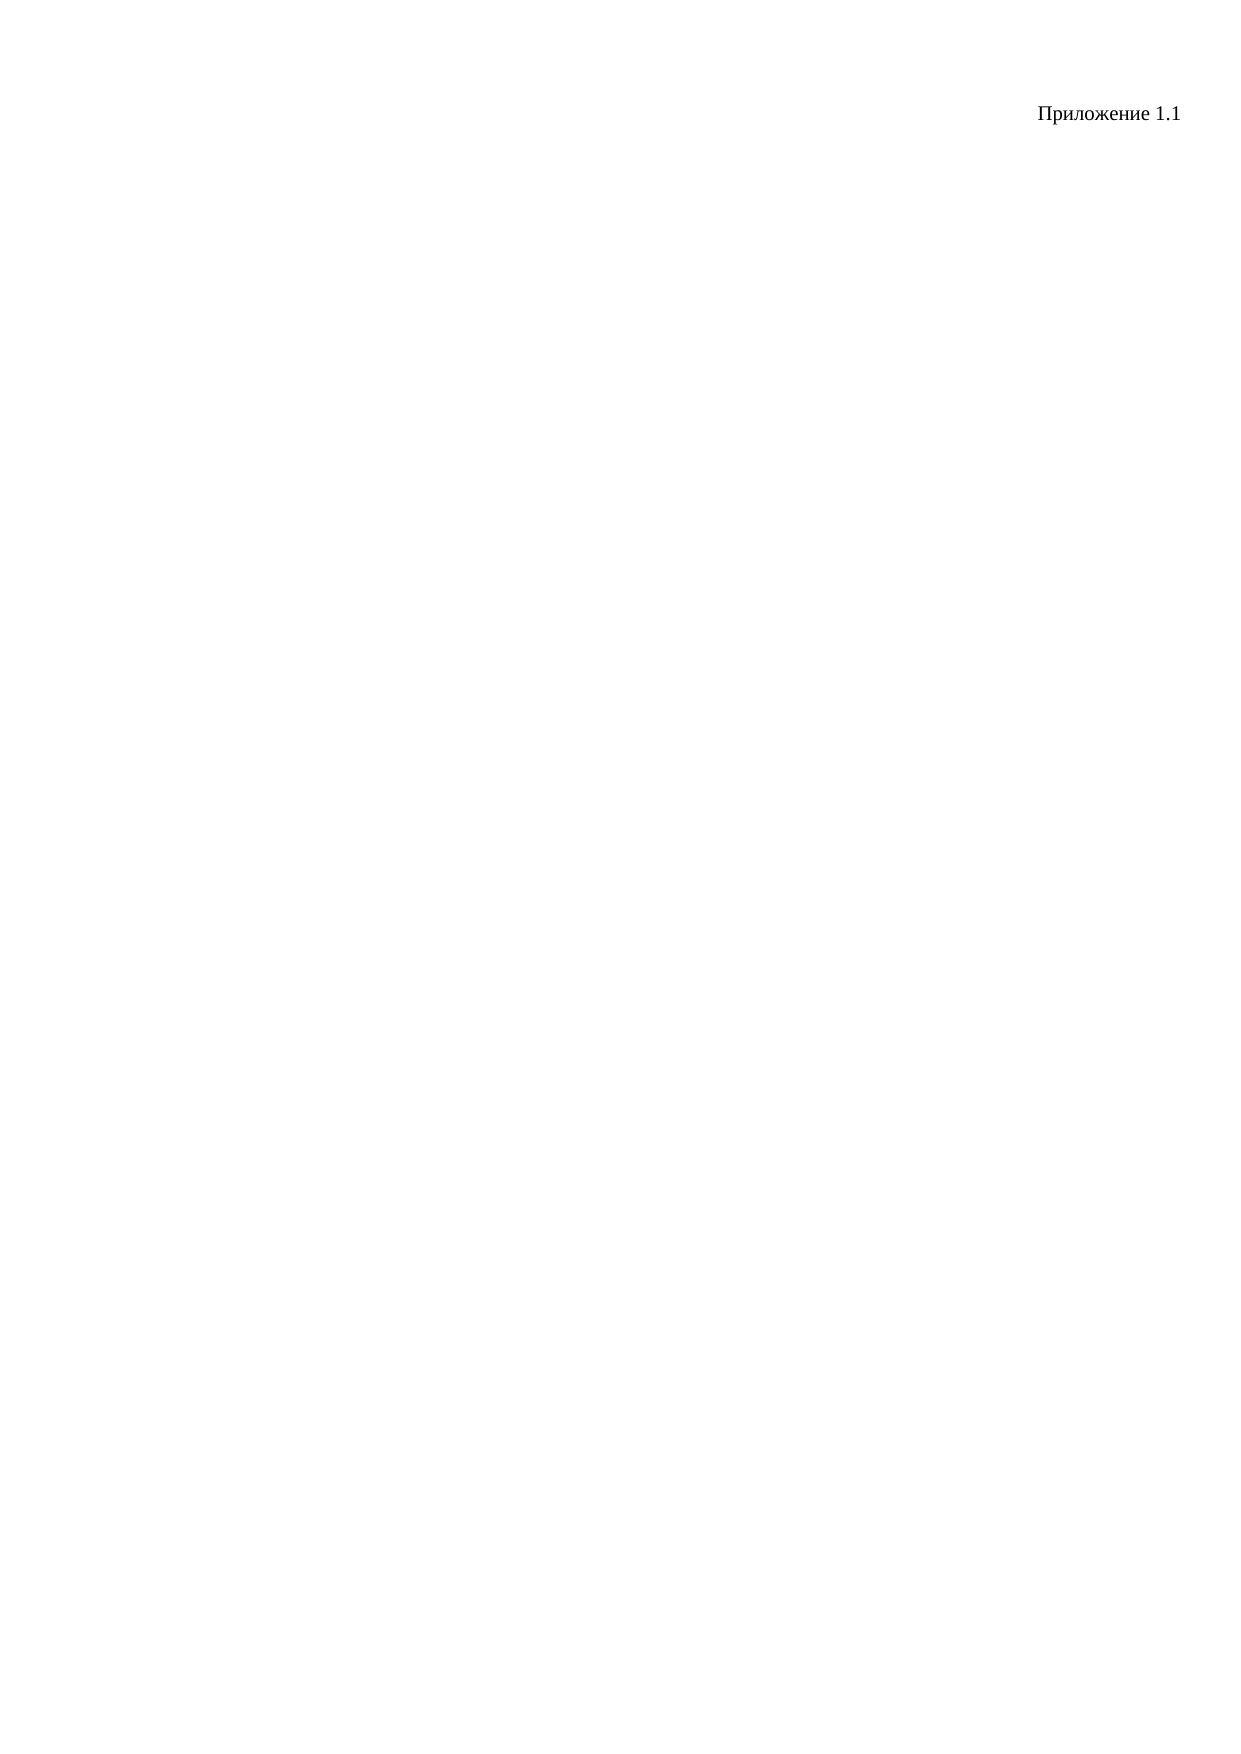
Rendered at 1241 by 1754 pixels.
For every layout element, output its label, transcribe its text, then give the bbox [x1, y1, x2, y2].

table_header Приложение 1.1 [89, 94, 1192, 125]
